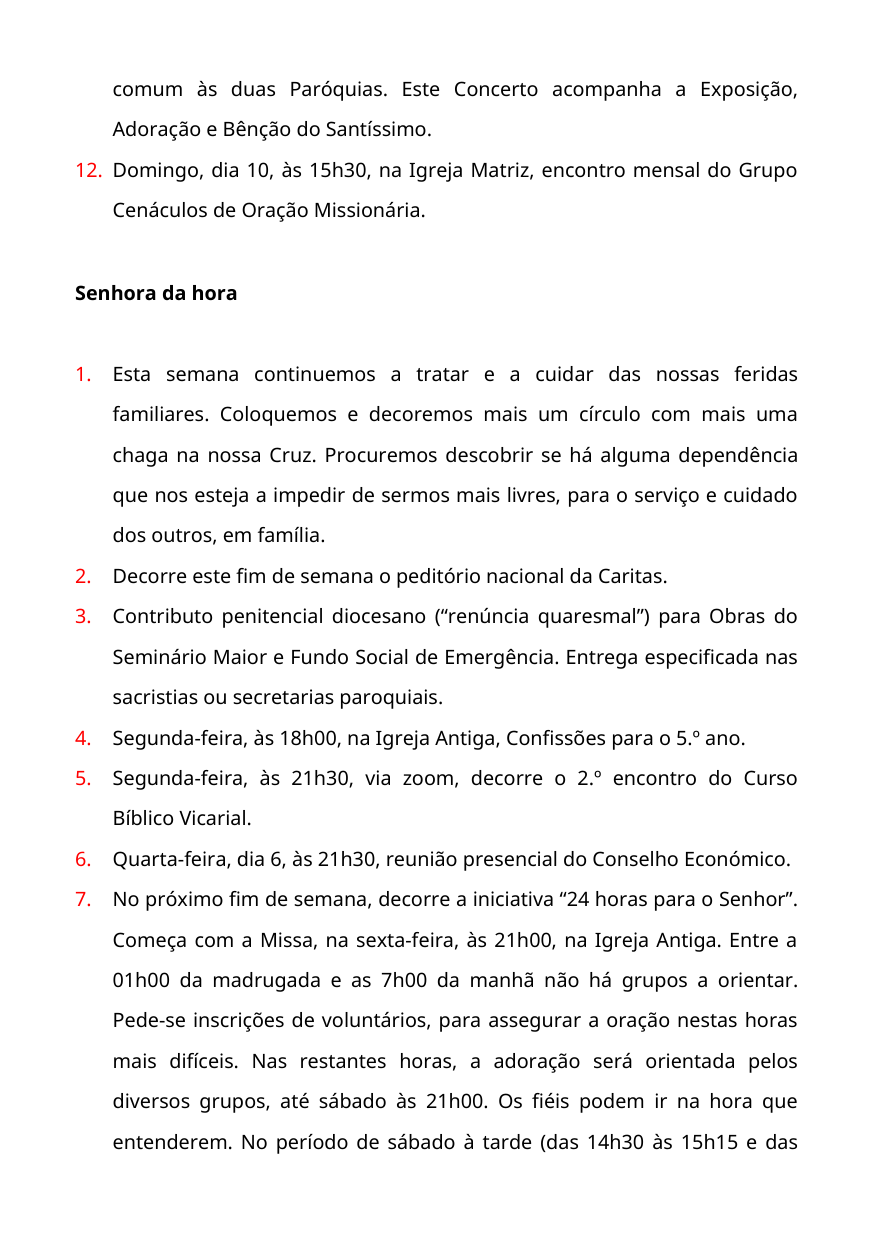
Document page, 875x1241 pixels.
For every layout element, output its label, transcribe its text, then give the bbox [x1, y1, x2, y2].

list Segunda-feira, às 21h30, via zoom, decorre o 2.º encontro do Curso Bíblico Vicarial. [75, 764, 799, 832]
list Segunda-feira, às 18h00, na Igreja Antiga, Confissões para o 5.º ano. [75, 724, 799, 751]
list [75, 75, 799, 142]
list Quarta-feira, dia 6, às 21h30, reunião presencial do Conselho Económico. [75, 845, 799, 872]
list Contributo penitencial diocesano (“renúncia quaresmal”) para Obras do Seminário Maior e Fundo Social de Emergência. Entrega especificada nas sacristias ou secretarias paroquiais. [75, 603, 799, 710]
list Decorre este fim de semana o peditório nacional da Caritas. [75, 562, 799, 589]
list Domingo, dia 10, às 15h30, na Igreja Matriz, encontro mensal do Grupo Cenáculos de Oração Missionária. [75, 156, 799, 223]
list Esta semana continuemos a tratar e a cuidar das nossas feridas familiares. Coloquemos e decoremos mais um círculo com mais uma chaga na nossa Cruz. Procuremos descobrir se há alguma dependência que nos esteja a impedir de sermos mais livres, para o serviço e cuidado dos outros, em família. [75, 360, 799, 549]
text Senhora da hora [75, 279, 799, 306]
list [75, 886, 799, 1155]
